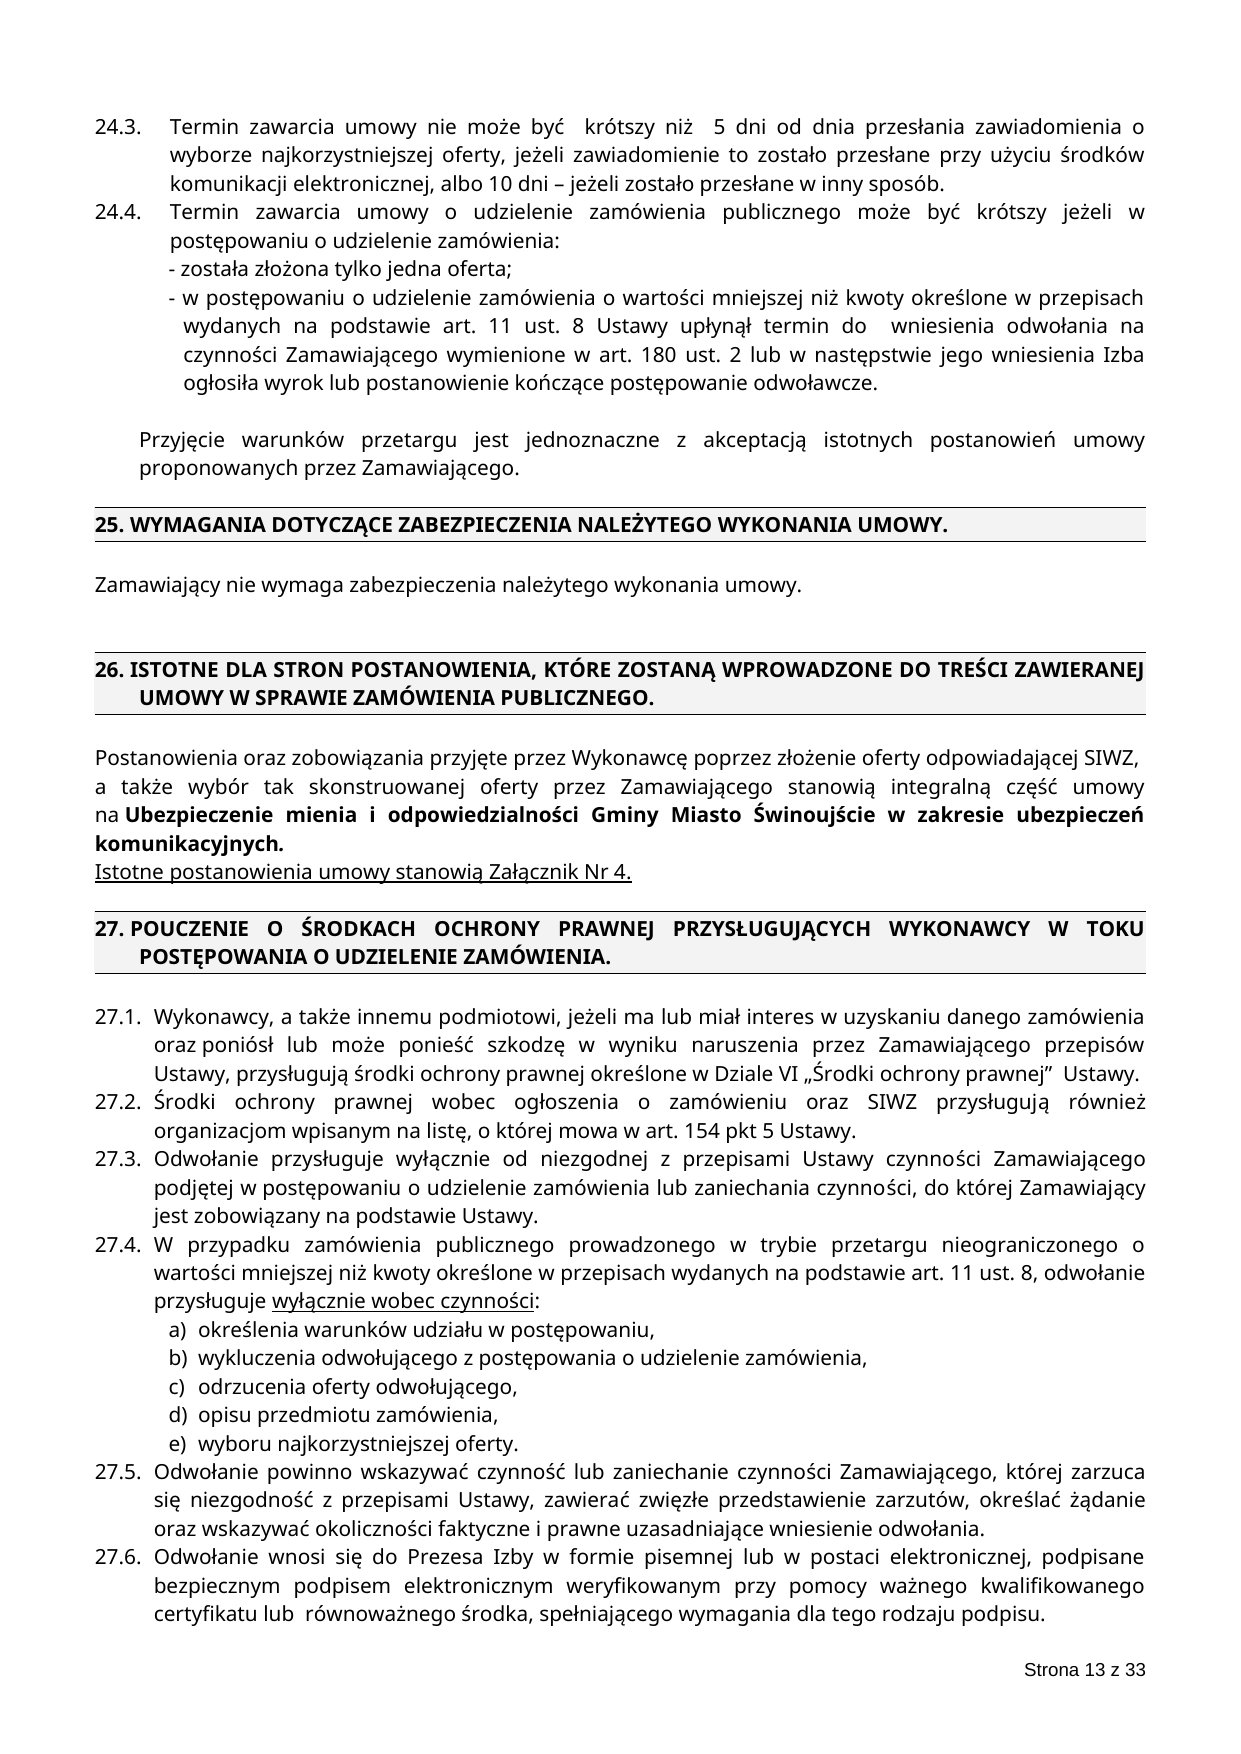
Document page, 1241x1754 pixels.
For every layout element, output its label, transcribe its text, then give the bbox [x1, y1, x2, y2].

list Odwołanie przysługuje wyłącznie od niezgodnej z przepisami Ustawy czynności Zamawiającego podjętej w postępowaniu o udzielenie zamówienia lub zaniechania czynności, do której Zamawiający jest zobowiązany na podstawie Ustawy. [94, 1144, 1146, 1230]
text Zamawiający nie wymaga zabezpieczenia należytego wykonania umowy. [94, 570, 1146, 598]
text Postanowienia oraz zobowiązania przyjęte przez Wykonawcę poprzez złożenie oferty odpowiadającej SIWZ, a także wybór tak skonstruowanej oferty przez Zamawiającego stanowią integralną część umowy na Ubezpieczenie mienia i odpowiedzialności Gminy Miasto Świnoujście w zakresie ubezpieczeń komunikacyjnych. [94, 743, 1146, 857]
list wyboru najkorzystniejszej oferty. [168, 1429, 1146, 1457]
list Wykonawcy, a także innemu podmiotowi, jeżeli ma lub miał interes w uzyskaniu danego zamówienia oraz poniósł lub może ponieść szkodzę w wyniku naruszenia przez Zamawiającego przepisów Ustawy, przysługują środki ochrony prawnej określone w Dziale VI „Środki ochrony prawnej” Ustawy. [94, 1002, 1146, 1087]
list Odwołanie powinno wskazywać czynność lub zaniechanie czynności Zamawiającego, której zarzuca się niezgodność z przepisami Ustawy, zawierać zwięzłe przedstawienie zarzutów, określać żądanie oraz wskazywać okoliczności faktyczne i prawne uzasadniające wniesienie odwołania. [94, 1457, 1146, 1542]
list Termin zawarcia umowy nie może być krótszy niż 5 dni od dnia przesłania zawiadomienia o wyborze najkorzystniejszej oferty, jeżeli zawiadomienie to zostało przesłane przy użyciu środków komunikacji elektronicznej, albo 10 dni – jeżeli zostało przesłane w inny sposób. [94, 112, 1146, 197]
list Odwołanie wnosi się do Prezesa Izby w formie pisemnej lub w postaci elektronicznej, podpisane bezpiecznym podpisem elektronicznym weryfikowanym przy pomocy ważnego kwalifikowanego certyfikatu lub równoważnego środka, spełniającego wymagania dla tego rodzaju podpisu. [94, 1542, 1146, 1628]
list W przypadku zamówienia publicznego prowadzonego w trybie przetargu nieograniczonego o wartości mniejszej niż kwoty określone w przepisach wydanych na podstawie art. 11 ust. 8, odwołanie przysługuje wyłącznie wobec czynności: [94, 1230, 1146, 1315]
text - została złożona tylko jedna oferta; [139, 254, 1146, 283]
list opisu przedmiotu zamówienia, [168, 1400, 1146, 1429]
text Przyjęcie warunków przetargu jest jednoznaczne z akceptacją istotnych postanowień umowy proponowanych przez Zamawiającego. [139, 425, 1146, 482]
text - w postępowaniu o udzielenie zamówienia o wartości mniejszej niż kwoty określone w przepisach wydanych na podstawie art. 11 ust. 8 Ustawy upłynął termin do wniesienia odwołania na czynności Zamawiającego wymienione w art. 180 ust. 2 lub w następstwie jego wniesienia Izba ogłosiła wyrok lub postanowienie kończące postępowanie odwoławcze. [168, 283, 1146, 397]
list wykluczenia odwołującego z postępowania o udzielenie zamówienia, [168, 1343, 1146, 1372]
subtitle 25. WYMAGANIA DOTYCZĄCE ZABEZPIECZENIA NALEŻYTEGO WYKONANIA UMOWY. [94, 508, 1146, 542]
text Istotne postanowienia umowy stanowią Załącznik Nr 4. [94, 857, 1146, 886]
list Środki ochrony prawnej wobec ogłoszenia o zamówieniu oraz SIWZ przysługują również organizacjom wpisanym na listę, o której mowa w art. 154 pkt 5 Ustawy. [94, 1087, 1146, 1144]
list Termin zawarcia umowy o udzielenie zamówienia publicznego może być krótszy jeżeli w postępowaniu o udzielenie zamówienia: [94, 197, 1146, 254]
subtitle 27. POUCZENIE O ŚRODKACH OCHRONY PRAWNEJ PRZYSŁUGUJĄCYCH WYKONAWCY W TOKU POSTĘPOWANIA O UDZIELENIE ZAMÓWIENIA. [94, 912, 1146, 974]
list określenia warunków udziału w postępowaniu, [168, 1315, 1146, 1343]
subtitle 26. ISTOTNE DLA STRON POSTANOWIENIA, KTÓRE ZOSTANĄ WPROWADZONE DO TREŚCI ZAWIERANEJ UMOWY W SPRAWIE ZAMÓWIENIA PUBLICZNEGO. [94, 653, 1146, 715]
list odrzucenia oferty odwołującego, [168, 1372, 1146, 1400]
